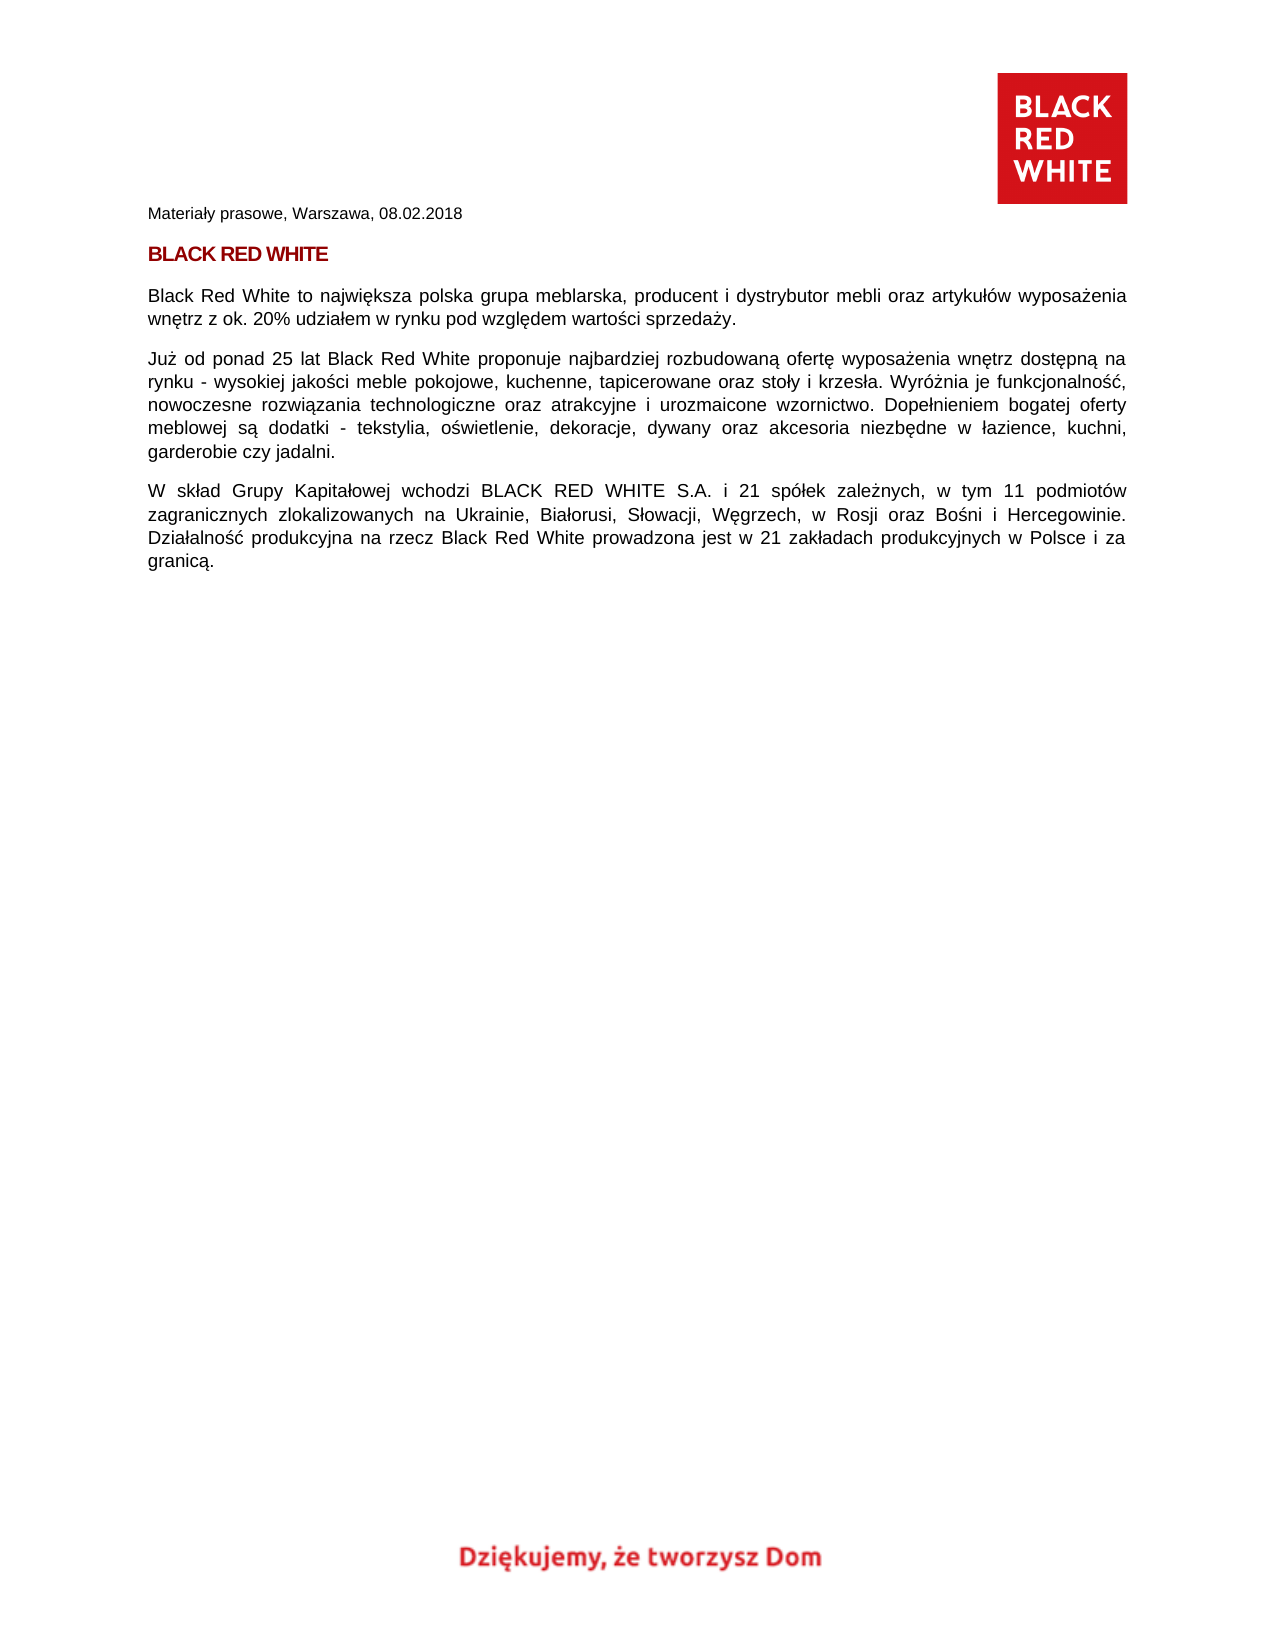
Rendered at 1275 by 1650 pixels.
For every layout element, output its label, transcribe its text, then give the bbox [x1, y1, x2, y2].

text Już od ponad 25 lat Black Red White proponuje najbardziej rozbudowaną ofertę wyposażenia wnętrz dostępną na rynku - wysokiej jakości meble pokojowe, kuchenne, tapicerowane oraz stoły i krzesła. Wyróżnia je funkcjonalność, nowoczesne rozwiązania technologiczne oraz atrakcyjne i urozmaicone wzornictwo. Dopełnieniem bogatej oferty meblowej są dodatki - tekstylia, oświetlenie, dekoracje, dywany oraz akcesoria niezbędne w łazience, kuchni, garderobie czy jadalni. [148, 347, 1127, 462]
text BLACK RED WHITE [148, 242, 1127, 266]
picture [997, 73, 1128, 204]
text Black Red White to największa polska grupa meblarska, producent i dystrybutor mebli oraz artykułów wyposażenia wnętrz z ok. 20% udziałem w rynku pod względem wartości sprzedaży. [148, 284, 1127, 329]
text W skład Grupy Kapitałowej wchodzi BLACK RED WHITE S.A. i 21 spółek zależnych, w tym 11 podmiotów zagranicznych zlokalizowanych na Ukrainie, Białorusi, Słowacji, Węgrzech, w Rosji oraz Bośni i Hercegowinie. Działalność produkcyjna na rzecz Black Red White prowadzona jest w 21 zakładach produkcyjnych w Polsce i za granicą. [148, 480, 1127, 572]
picture [447, 1540, 828, 1577]
